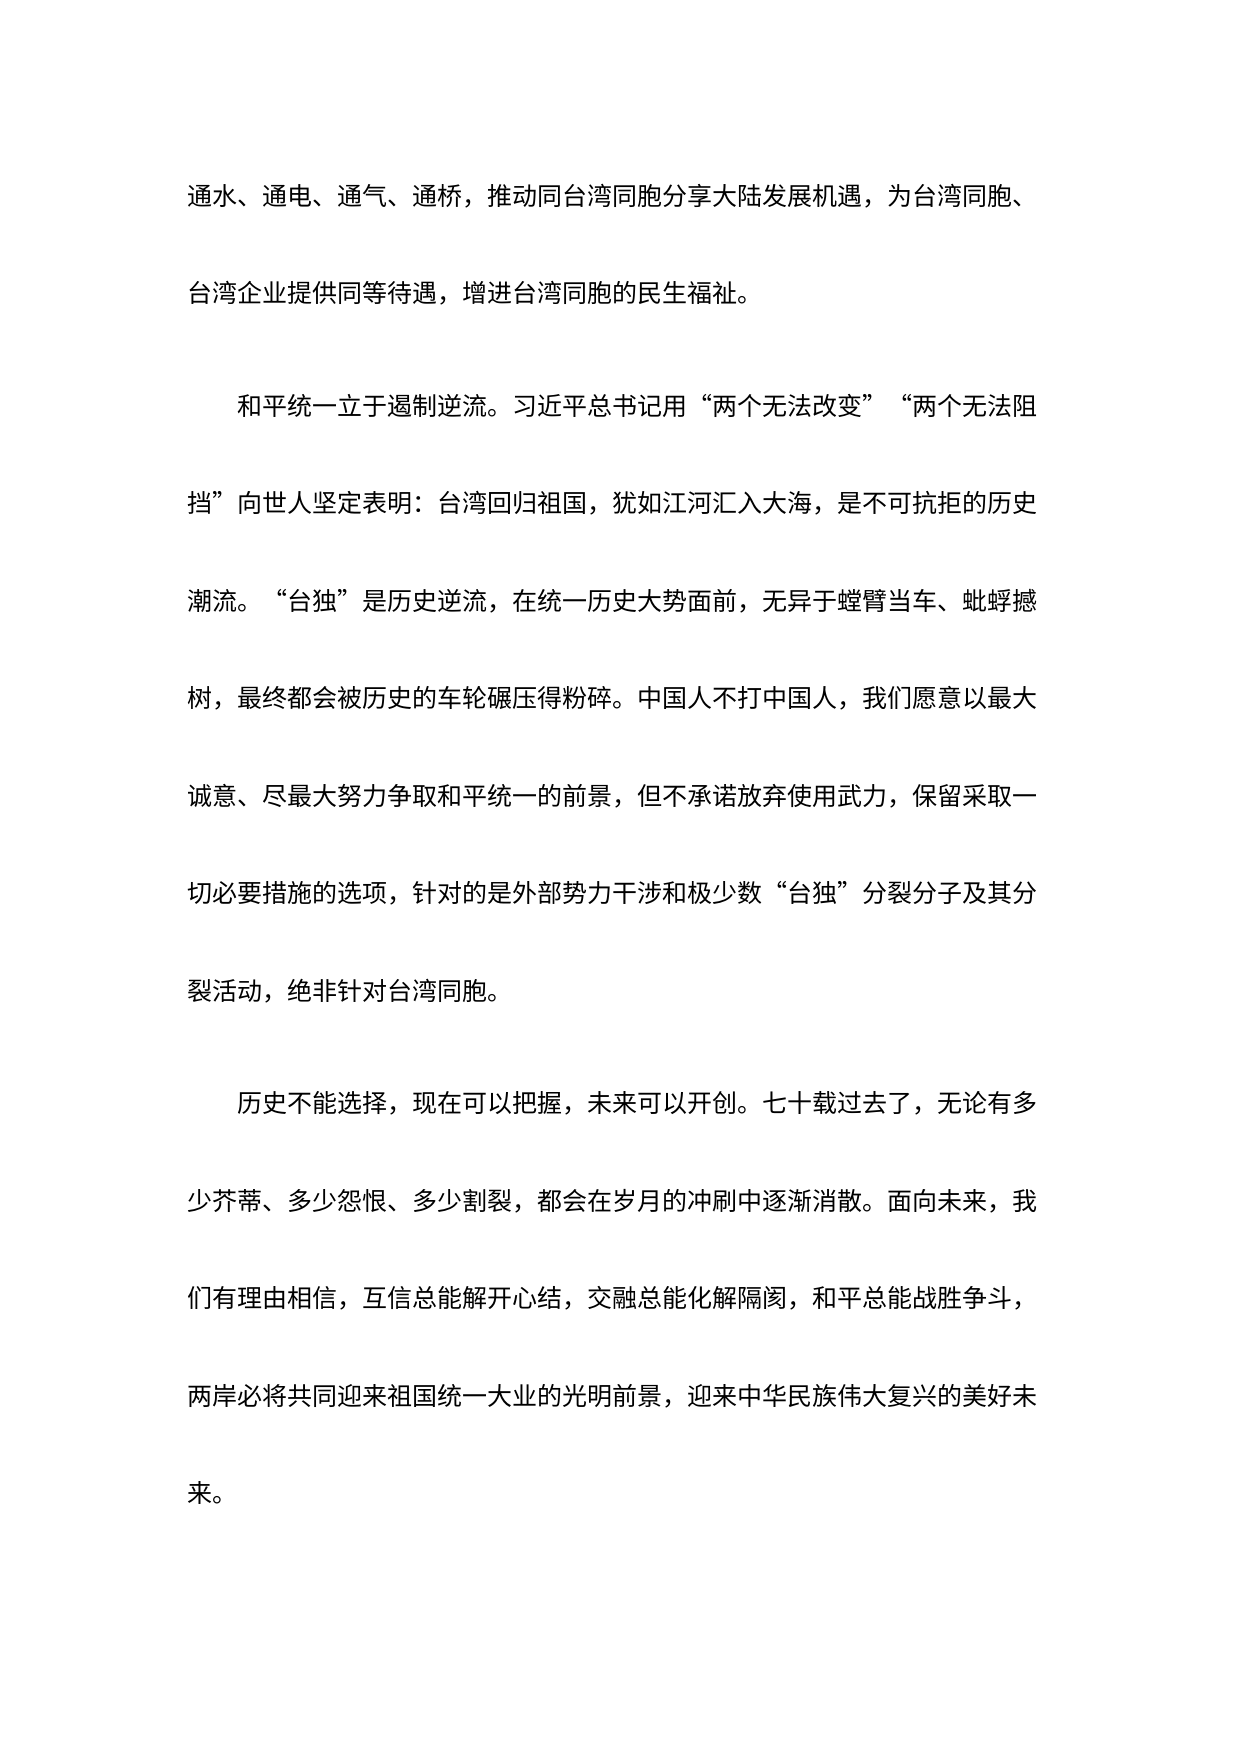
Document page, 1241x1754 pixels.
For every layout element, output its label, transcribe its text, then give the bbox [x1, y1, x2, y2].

text 历史不能选择，现在可以把握，未来可以开创。七十载过去了，无论有多少芥蒂、多少怨恨、多少割裂，都会在岁月的冲刷中逐渐消散。面向未来，我们有理由相信，互信总能解开心结，交融总能化解隔阂，和平总能战胜争斗，两岸必将共同迎来祖国统一大业的光明前景，迎来中华民族伟大复兴的美好未来。 [187, 1069, 1053, 1524]
text 和平统一立于遏制逆流。习近平总书记用“两个无法改变”“两个无法阻挡”向世人坚定表明：台湾回归祖国，犹如江河汇入大海，是不可抗拒的历史潮流。“台独”是历史逆流，在统一历史大势面前，无异于螳臂当车、蚍蜉撼树，最终都会被历史的车轮碾压得粉碎。中国人不打中国人，我们愿意以最大诚意、尽最大努力争取和平统一的前景，但不承诺放弃使用武力，保留采取一切必要措施的选项，针对的是外部势力干涉和极少数“台独”分裂分子及其分裂活动，绝非针对台湾同胞。 [187, 372, 1053, 1022]
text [187, 162, 1053, 324]
